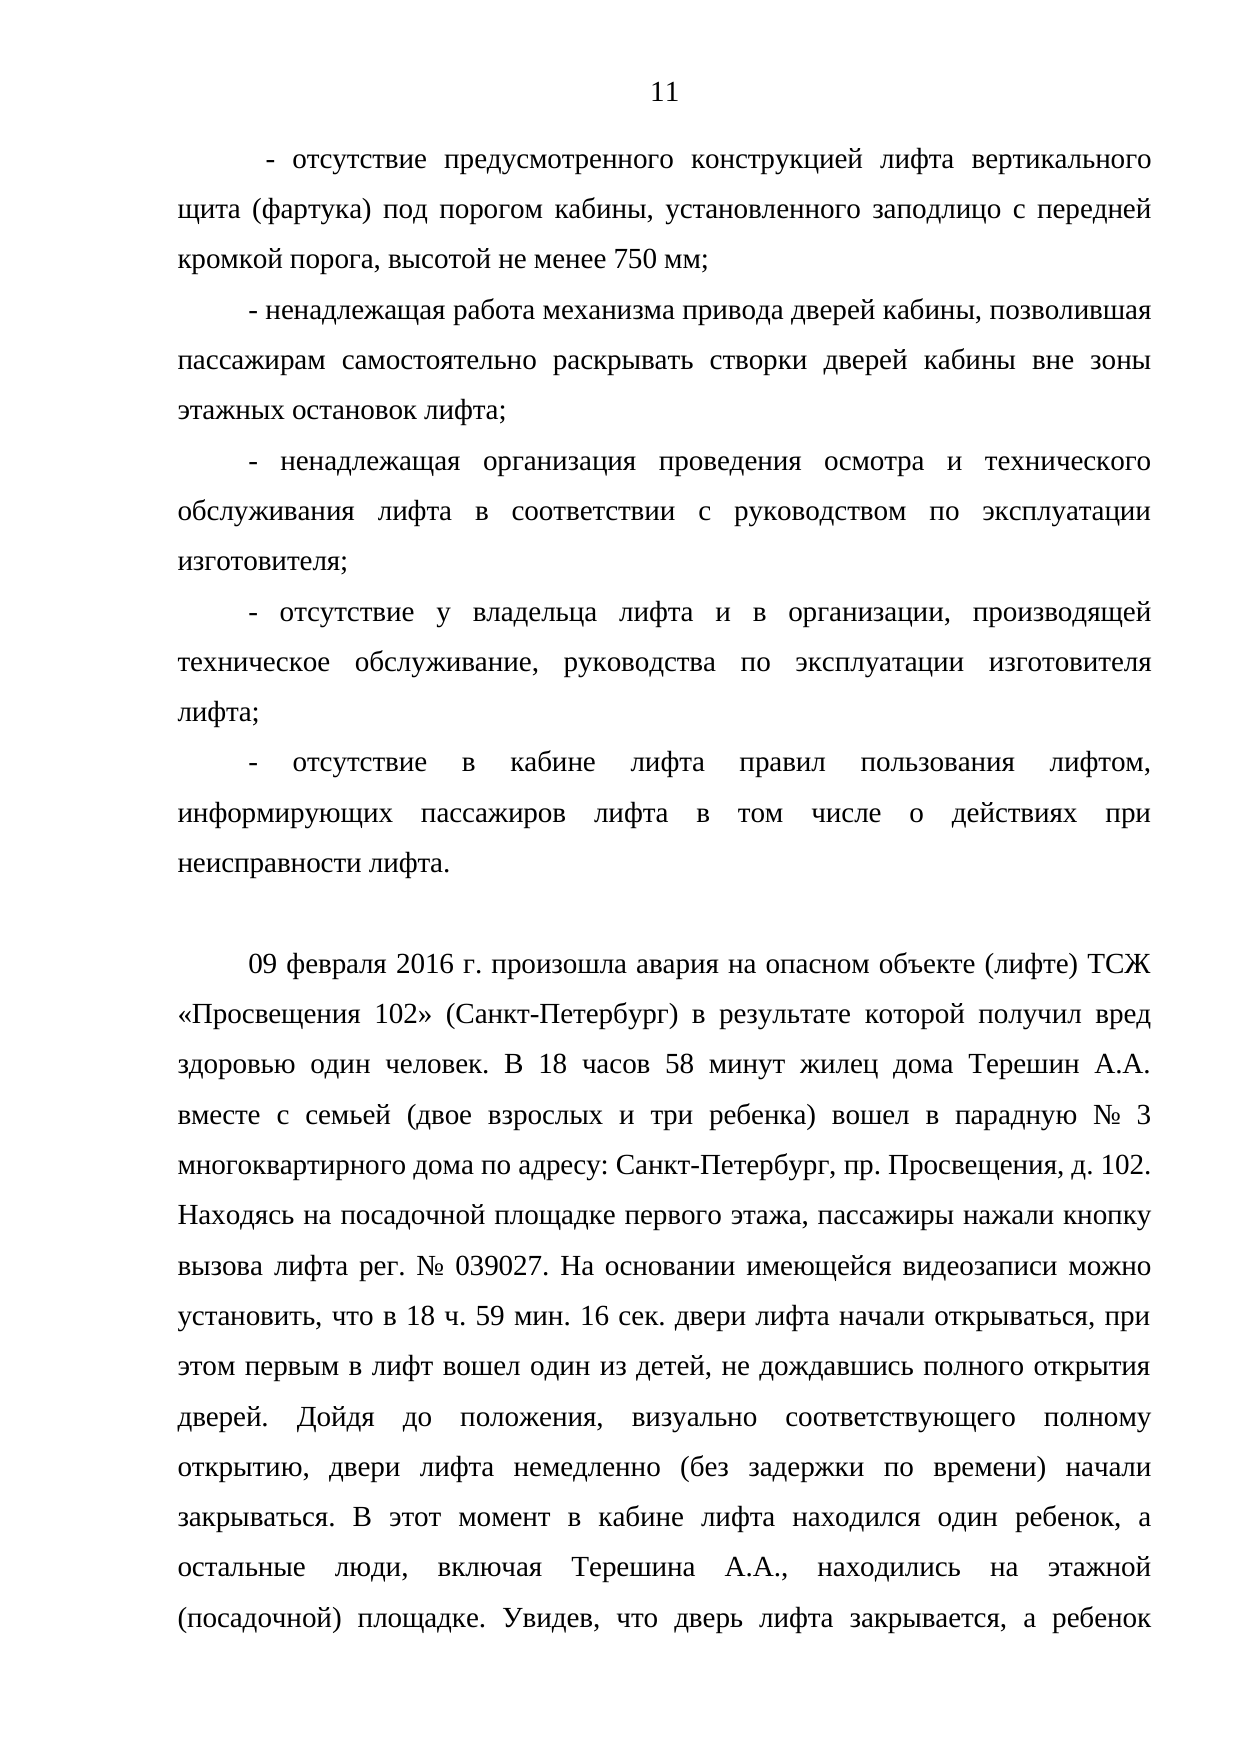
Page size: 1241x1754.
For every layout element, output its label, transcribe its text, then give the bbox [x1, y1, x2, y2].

text - отсутствие в кабине лифта правил пользования лифтом, информирующих пассажиров лифта в том числе о действиях при неисправности лифта. [177, 744, 1152, 879]
text - ненадлежащая работа механизма привода дверей кабины, позволившая пассажирам самостоятельно раскрывать створки дверей кабины вне зоны этажных остановок лифта; [177, 292, 1152, 426]
text - отсутствие у владельца лифта и в организации, производящей техническое обслуживание, руководства по эксплуатации изготовителя лифта; [177, 594, 1152, 728]
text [177, 946, 1152, 1633]
text - ненадлежащая организация проведения осмотра и технического обслуживания лифта в соответствии с руководством по эксплуатации изготовителя; [177, 443, 1152, 577]
text - отсутствие предусмотренного конструкцией лифта вертикального щита (фартука) под порогом кабины, установленного заподлицо с передней кромкой порога, высотой не менее 750 мм; [177, 141, 1152, 275]
